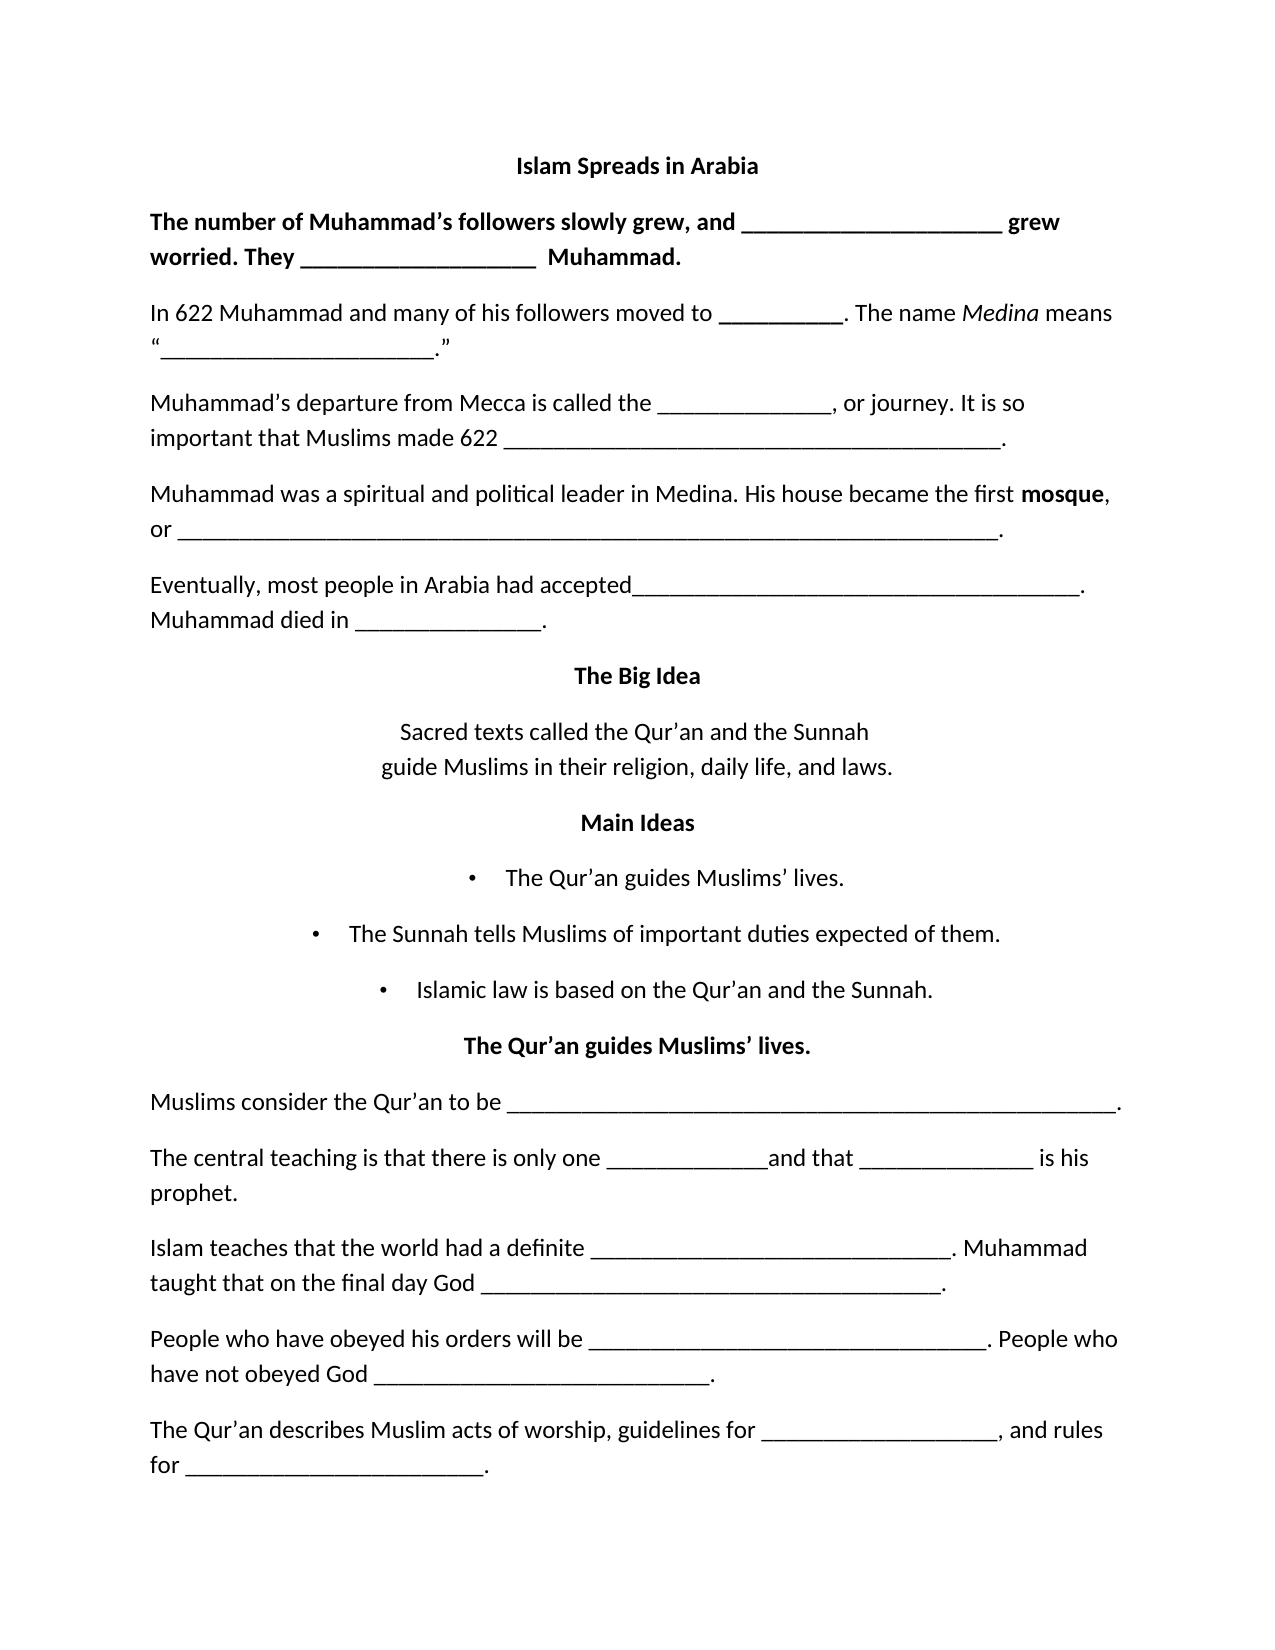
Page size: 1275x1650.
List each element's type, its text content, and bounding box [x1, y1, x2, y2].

list The Sunnah tells Muslims of important duties expected of them. [187, 918, 1125, 949]
text The central teaching is that there is only one _____________and that ______________ is his prophet. [150, 1142, 1125, 1207]
text Muhammad’s departure from Mecca is called the ______________, or journey. It is so important that Muslims made 622 ________________________________________. [150, 387, 1125, 453]
text The Big Idea [150, 660, 1125, 691]
list Islamic law is based on the Qur’an and the Sunnah. [187, 974, 1125, 1005]
text Sacred texts called the Qur’an and the Sunnah guide Muslims in their religion, daily life, and laws. [150, 716, 1125, 781]
text People who have obeyed his orders will be ________________________________. People who have not obeyed God ___________________________. [150, 1323, 1125, 1389]
text Islam teaches that the world had a definite _____________________________. Muhammad taught that on the final day God _____________________________________. [150, 1232, 1125, 1298]
text The Qur’an guides Muslims’ lives. [150, 1030, 1125, 1061]
text In 622 Muhammad and many of his followers moved to __________. The name Medina means “______________________.” [150, 297, 1125, 362]
text The Qur’an describes Muslim acts of worship, guidelines for ___________________, and rules for ________________________. [150, 1414, 1125, 1480]
text Eventually, most people in Arabia had accepted____________________________________. Muhammad died in _______________. [150, 569, 1125, 635]
text Islam Spreads in Arabia [150, 150, 1125, 181]
text Muhammad was a spiritual and political leader in Medina. His house became the first mosque, or __________________________________________________________________. [150, 478, 1125, 544]
text The number of Muhammad’s followers slowly grew, and _____________________ grew worried. They ___________________ Muhammad. [150, 206, 1125, 271]
list The Qur’an guides Muslims’ lives. [187, 862, 1125, 893]
text Main Ideas [150, 807, 1125, 837]
text Muslims consider the Qur’an to be _________________________________________________. [150, 1086, 1125, 1116]
